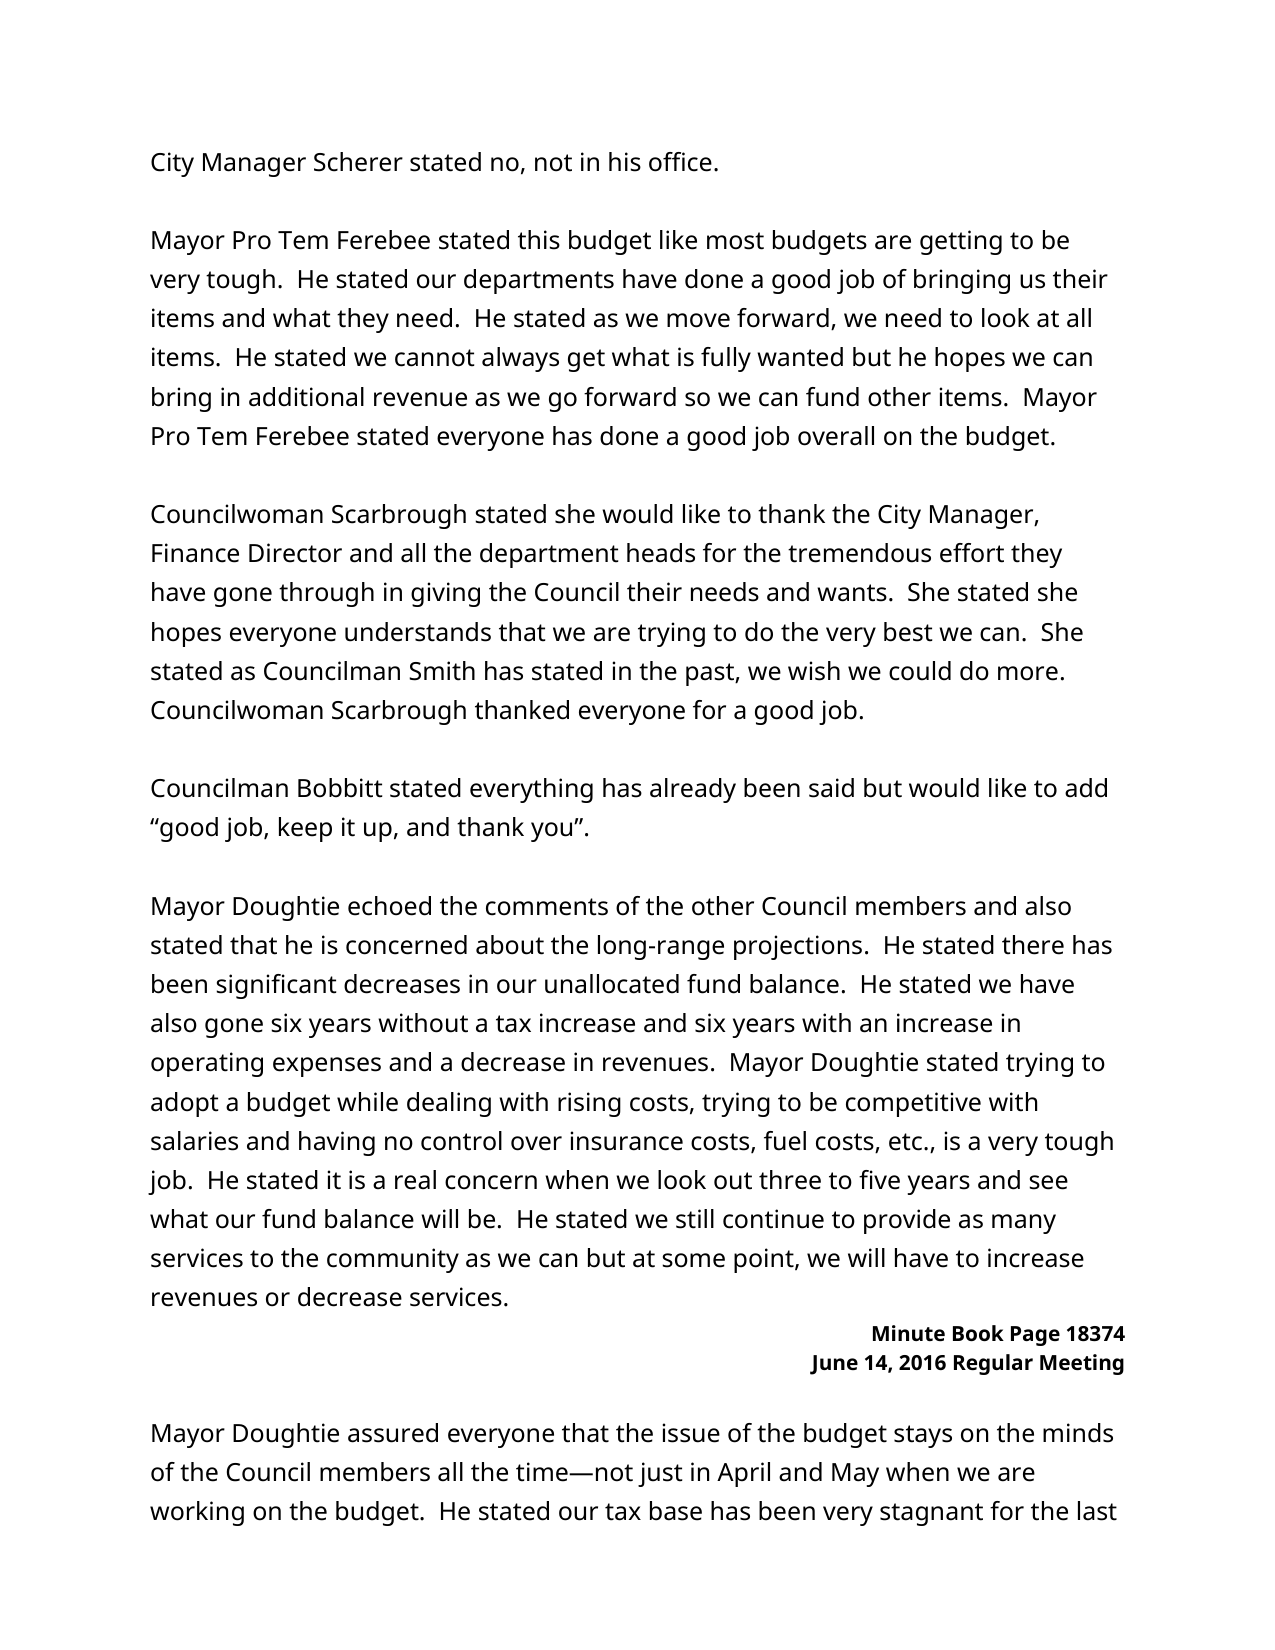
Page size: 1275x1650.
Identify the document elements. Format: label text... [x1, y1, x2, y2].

list June 14, 2016 Regular Meeting [150, 1348, 1125, 1376]
text Minute Book Page 18374 [150, 1319, 1125, 1348]
text Mayor Doughtie echoed the comments of the other Council members and also stated that he is concerned about the long-range projections. He stated there has been significant decreases in our unallocated fund balance. He stated we have also gone six years without a tax increase and six years with an increase in operating expenses and a decrease in revenues. Mayor Doughtie stated trying to adopt a budget while dealing with rising costs, trying to be competitive with salaries and having no control over insurance costs, fuel costs, etc., is a very tough job. He stated it is a real concern when we look out three to five years and see what our fund balance will be. He stated we still continue to provide as many services to the community as we can but at some point, we will have to increase revenues or decrease services. [150, 888, 1125, 1314]
text Mayor Pro Tem Ferebee stated this budget like most budgets are getting to be very tough. He stated our departments have done a good job of bringing us their items and what they need. He stated as we move forward, we need to look at all items. He stated we cannot always get what is fully wanted but he hopes we can bring in additional revenue as we go forward so we can fund other items. Mayor Pro Tem Ferebee stated everyone has done a good job overall on the budget. [150, 222, 1125, 452]
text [150, 1415, 1125, 1528]
text Councilwoman Scarbrough stated she would like to thank the City Manager, Finance Director and all the department heads for the tremendous effort they have gone through in giving the Council their needs and wants. She stated she hopes everyone understands that we are trying to do the very best we can. She stated as Councilman Smith has stated in the past, we wish we could do more. Councilwoman Scarbrough thanked everyone for a good job. [150, 497, 1125, 727]
text Councilman Bobbitt stated everything has already been said but would like to add “good job, keep it up, and thank you”. [150, 771, 1125, 844]
text City Manager Scherer stated no, not in his office. [150, 144, 1125, 178]
